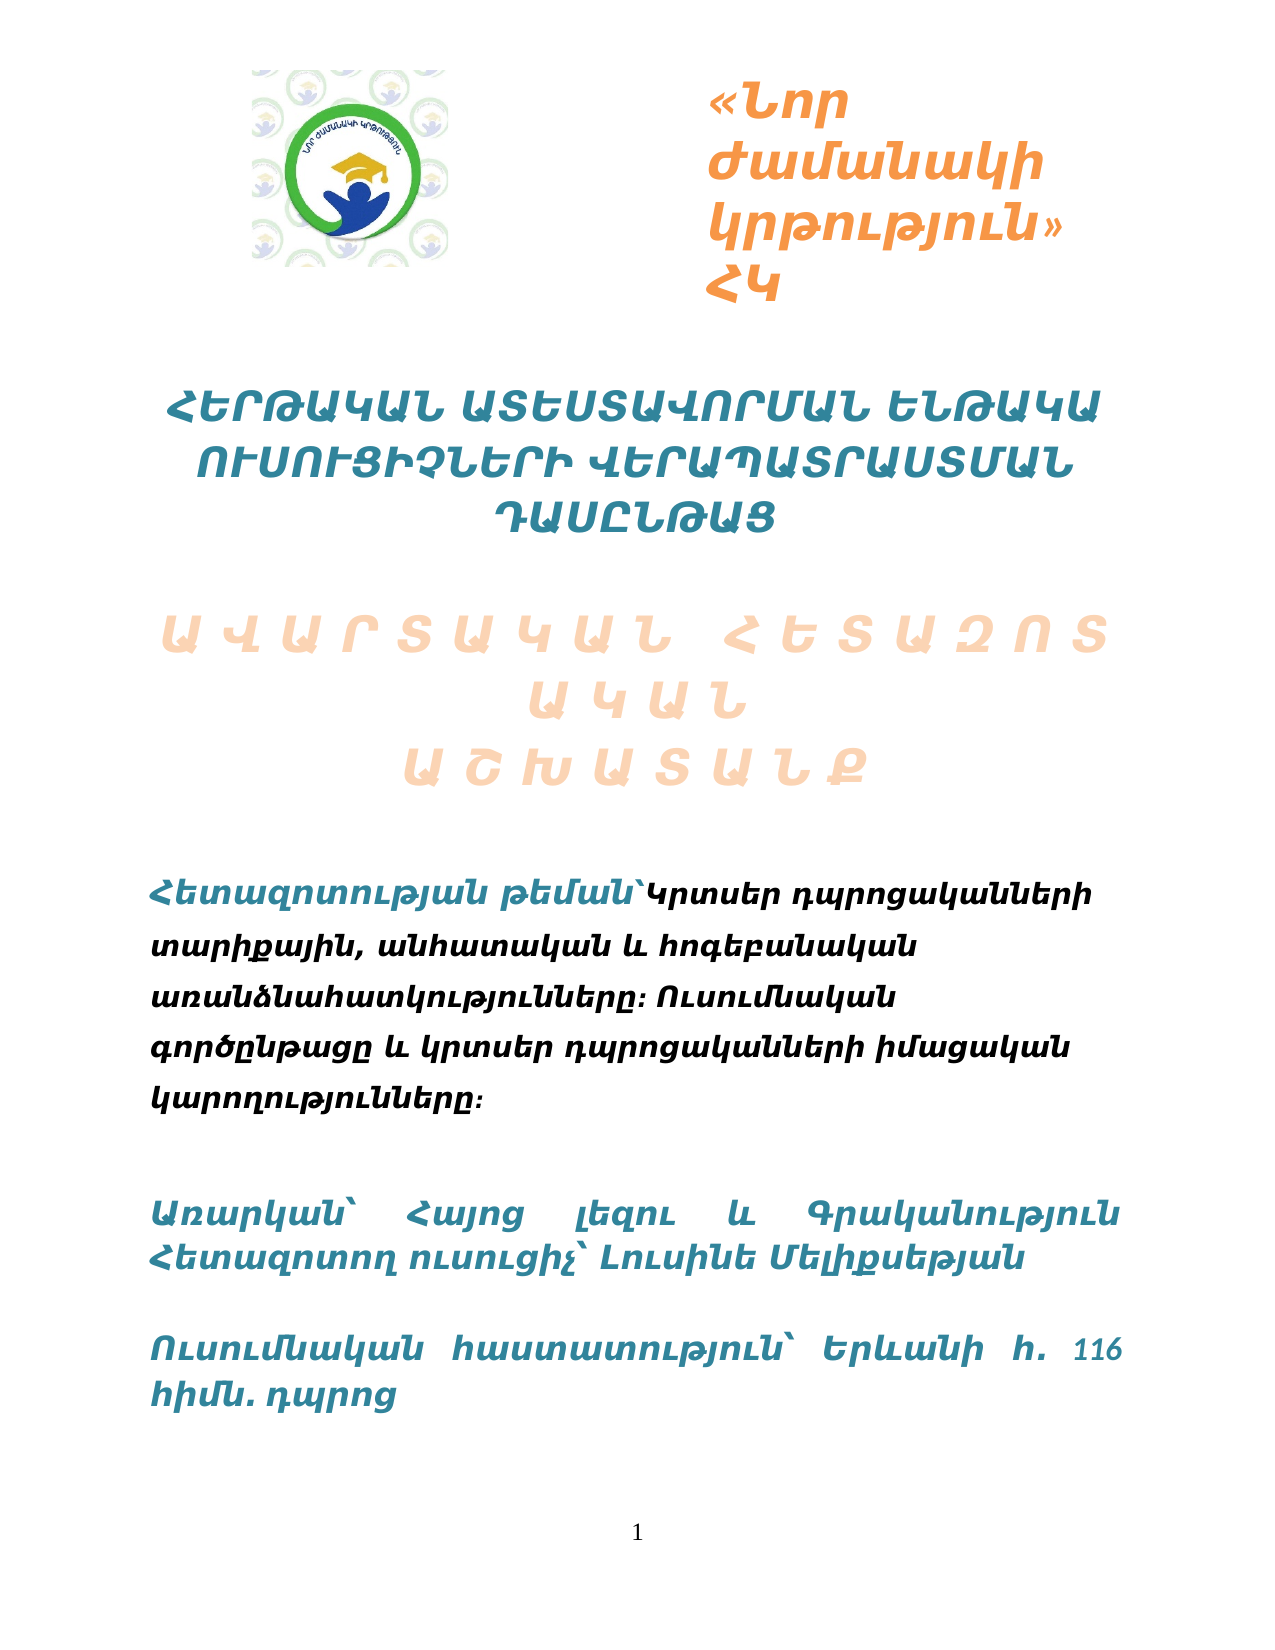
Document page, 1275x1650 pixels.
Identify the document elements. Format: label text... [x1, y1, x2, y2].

table_header [64, 70, 519, 314]
text Ուսումնական հաստատություն՝ Երևանի h․ 116 հիմն․ դպրոց [150, 1328, 1125, 1415]
text Ա Շ Խ Ա Տ Ա Ն Ք [150, 739, 1125, 798]
text Հետազոտության թեման՝Կրտսեր դպրոցականների տարիքային, անհատական և հոգեբանական առանձնահատկությունները։ Ուսումնական գործընթացը և կրտսեր դպրոցականների իմացական կարողությունները։ [150, 873, 1125, 1116]
text Ա Վ Ա Ր Տ Ա Կ Ա Ն Հ Ե Տ Ա Զ Ո Տ Ա Կ Ա Ն [150, 606, 1125, 731]
text ՀԵՐԹԱԿԱՆ ԱՏԵՍՏԱՎՈՐՄԱՆ ԵՆԹԱԿԱ ՈՒՍՈՒՑԻՉՆԵՐԻ ՎԵՐԱՊԱՏՐԱՍՏՄԱՆ ԴԱՍԸՆԹԱՑ [150, 383, 1125, 543]
picture [251, 70, 449, 267]
table_header «Նոր ժամանակի կրթություն» ՀԿ [519, 70, 1212, 314]
text Առարկան՝ Հայոց լեզու և Գրականություն Հետազոտող ուսուցիչ՝ Լուսինե Մելիքսեթյան [150, 1194, 1125, 1277]
